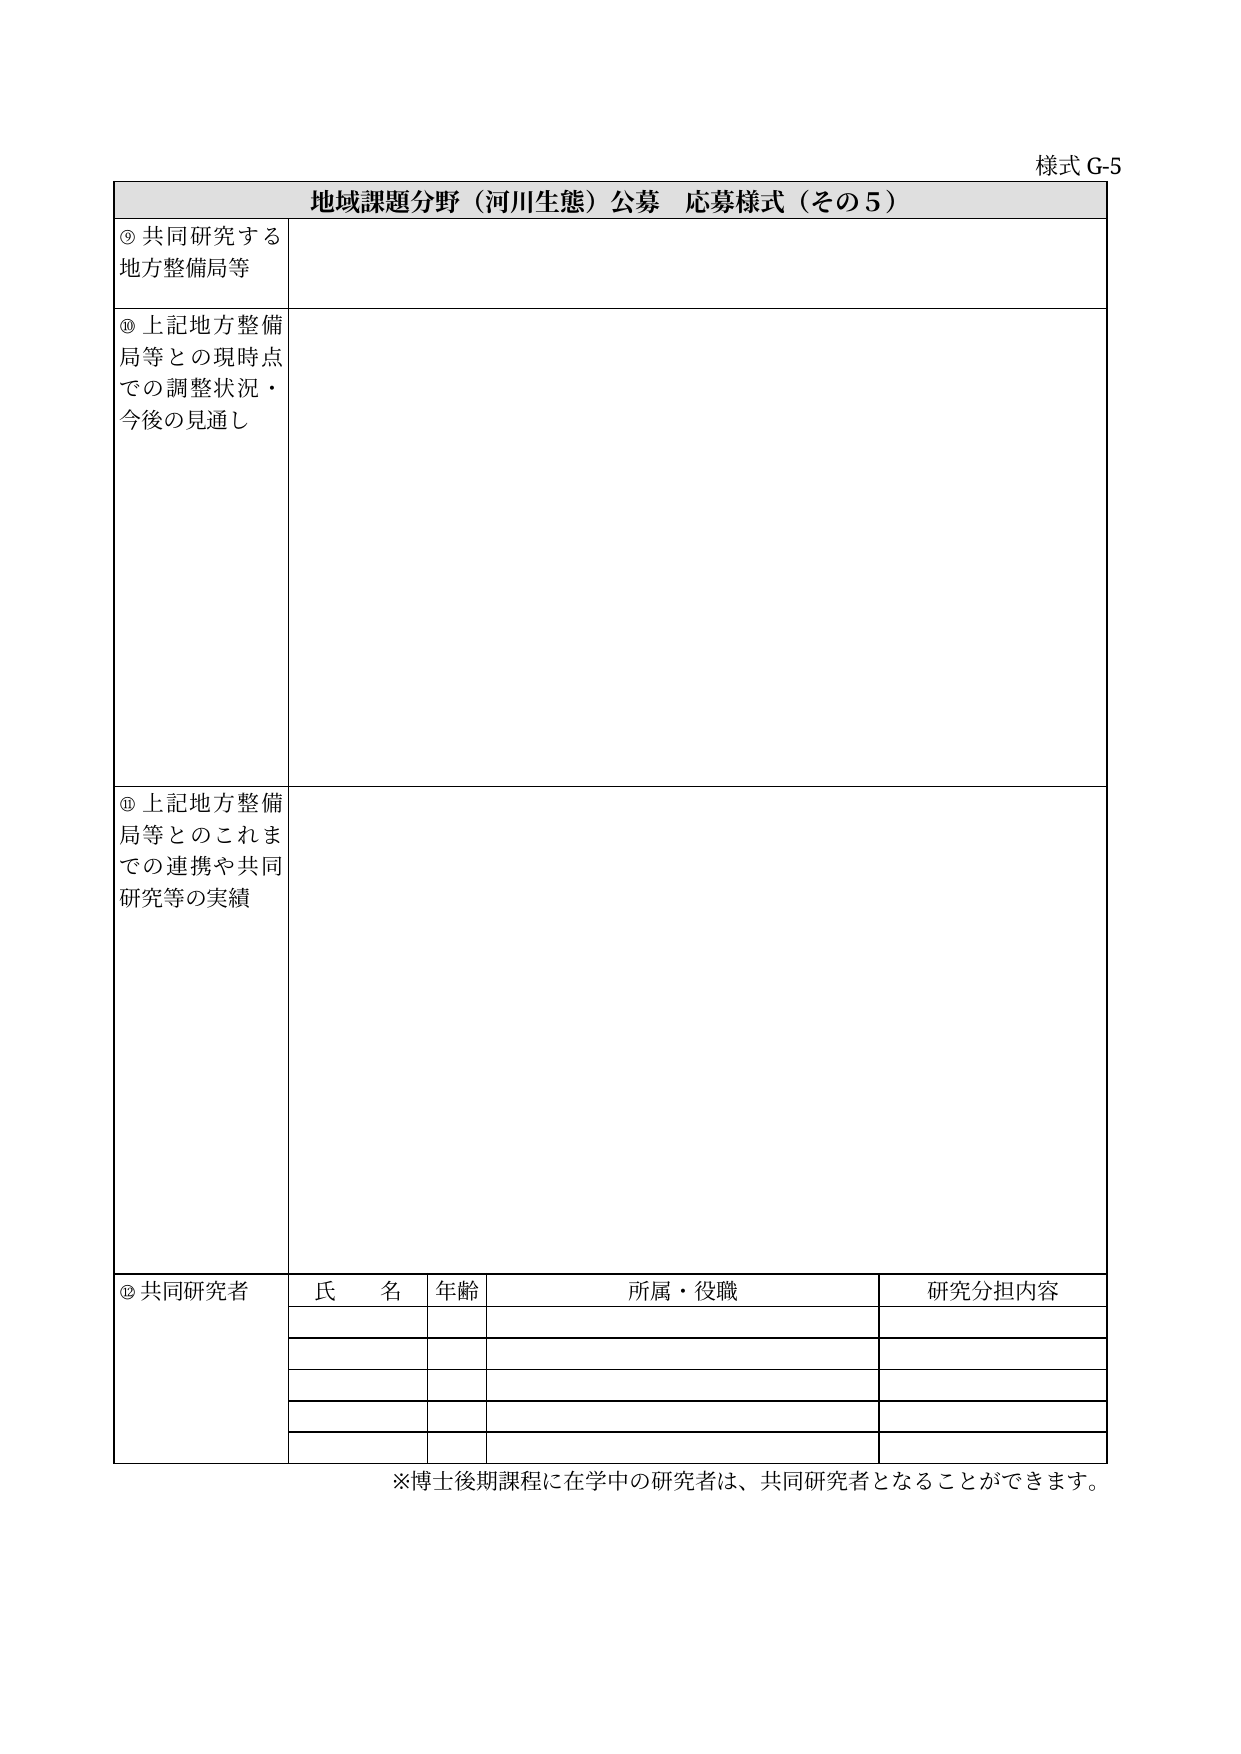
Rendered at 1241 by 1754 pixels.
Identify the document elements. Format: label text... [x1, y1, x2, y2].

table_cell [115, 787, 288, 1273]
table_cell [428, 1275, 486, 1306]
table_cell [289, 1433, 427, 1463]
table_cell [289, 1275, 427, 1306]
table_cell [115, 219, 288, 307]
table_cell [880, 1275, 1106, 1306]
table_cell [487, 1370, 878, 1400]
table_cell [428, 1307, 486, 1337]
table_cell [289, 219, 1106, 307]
text 様式G-5 [118, 148, 1122, 181]
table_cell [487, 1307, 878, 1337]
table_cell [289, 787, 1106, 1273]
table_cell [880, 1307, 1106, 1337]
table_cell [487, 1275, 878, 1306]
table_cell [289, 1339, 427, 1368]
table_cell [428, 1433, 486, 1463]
subtitle ※博士後期課程に在学中の研究者は、共同研究者となることができます。 [381, 1464, 1122, 1496]
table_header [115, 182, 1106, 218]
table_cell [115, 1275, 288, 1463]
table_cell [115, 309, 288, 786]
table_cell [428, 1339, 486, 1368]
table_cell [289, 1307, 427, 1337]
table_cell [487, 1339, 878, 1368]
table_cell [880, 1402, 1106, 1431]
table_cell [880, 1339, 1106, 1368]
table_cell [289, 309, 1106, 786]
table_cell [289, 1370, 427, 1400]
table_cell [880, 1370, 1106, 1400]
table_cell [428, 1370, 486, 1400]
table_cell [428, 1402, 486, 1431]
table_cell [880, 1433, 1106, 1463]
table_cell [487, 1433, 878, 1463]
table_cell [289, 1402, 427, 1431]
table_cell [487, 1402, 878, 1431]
